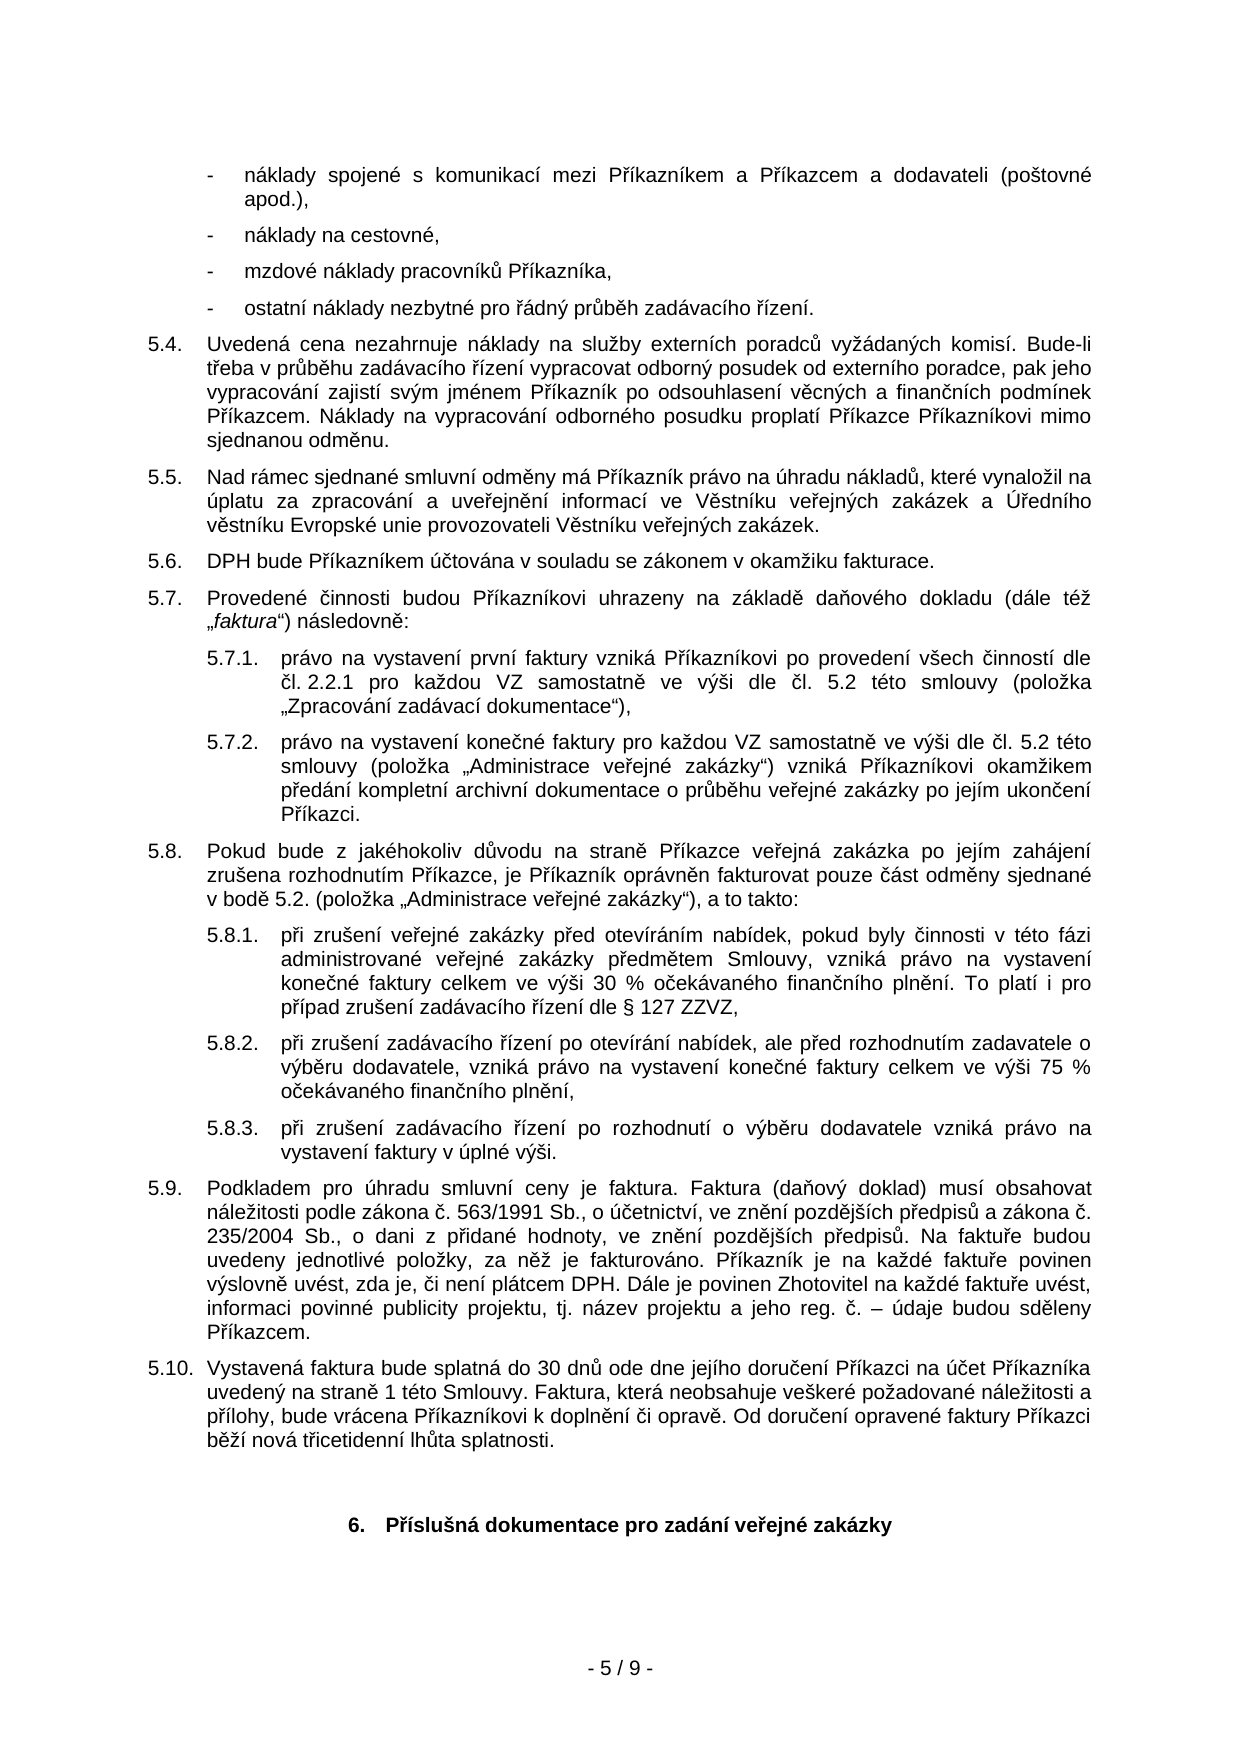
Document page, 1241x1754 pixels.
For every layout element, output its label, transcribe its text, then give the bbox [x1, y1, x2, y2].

list Podkladem pro úhradu smluvní ceny je faktura. Faktura (daňový doklad) musí obsahovat náležitosti podle zákona č. 563/1991 Sb., o účetnictví, ve znění pozdějších předpisů a zákona č. 235/2004 Sb., o dani z přidané hodnoty, ve znění pozdějších předpisů. Na faktuře budou uvedeny jednotlivé položky, za něž je fakturováno. Příkazník je na každé faktuře povinen výslovně uvést, zda je, či není plátcem DPH. Dále je povinen Zhotovitel na každé faktuře uvést, informaci povinné publicity projektu, tj. název projektu a jeho reg. č. – údaje budou sděleny Příkazcem. [148, 1176, 1093, 1344]
list náklady na cestovné, [207, 223, 1093, 247]
list Provedené činnosti budou Příkazníkovi uhrazeny na základě daňového dokladu (dále též „faktura“) následovně: [148, 585, 1093, 633]
list DPH bude Příkazníkem účtována v souladu se zákonem v okamžiku fakturace. [148, 549, 1093, 573]
list právo na vystavení první faktury vzniká Příkazníkovi po provedení všech činností dle čl. 2.2.1 pro každou VZ samostatně ve výši dle čl. 5.2 této smlouvy (položka „Zpracování zadávací dokumentace“), [207, 646, 1093, 718]
list Uvedená cena nezahrnuje náklady na služby externích poradců vyžádaných komisí. Bude-li třeba v průběhu zadávacího řízení vypracovat odborný posudek od externího poradce, pak jeho vypracování zajistí svým jménem Příkazník po odsouhlasení věcných a finančních podmínek Příkazcem. Náklady na vypracování odborného posudku proplatí Příkazce Příkazníkovi mimo sjednanou odměnu. [148, 332, 1093, 452]
list ostatní náklady nezbytné pro řádný průběh zadávacího řízení. [207, 296, 1093, 320]
list právo na vystavení konečné faktury pro každou VZ samostatně ve výši dle čl. 5.2 této smlouvy (položka „Administrace veřejné zakázky“) vzniká Příkazníkovi okamžikem předání kompletní archivní dokumentace o průběhu veřejné zakázky po jejím ukončení Příkazci. [207, 730, 1093, 826]
list při zrušení veřejné zakázky před otevíráním nabídek, pokud byly činnosti v této fázi administrované veřejné zakázky předmětem Smlouvy, vzniká právo na vystavení konečné faktury celkem ve výši 30 % očekávaného finančního plnění. To platí i pro případ zrušení zadávacího řízení dle § 127 ZZVZ, [207, 923, 1093, 1019]
list Příslušná dokumentace pro zadání veřejné zakázky [148, 1513, 1093, 1537]
list Nad rámec sjednané smluvní odměny má Příkazník právo na úhradu nákladů, které vynaložil na úplatu za zpracování a uveřejnění informací ve Věstníku veřejných zakázek a Úředního věstníku Evropské unie provozovateli Věstníku veřejných zakázek. [148, 464, 1093, 536]
list při zrušení zadávacího řízení po otevírání nabídek, ale před rozhodnutím zadavatele o výběru dodavatele, vzniká právo na vystavení konečné faktury celkem ve výši 75 % očekávaného finančního plnění, [207, 1031, 1093, 1103]
list Pokud bude z jakéhokoliv důvodu na straně Příkazce veřejná zakázka po jejím zahájení zrušena rozhodnutím Příkazce, je Příkazník oprávněn fakturovat pouze část odměny sjednané v bodě 5.2. (položka „Administrace veřejné zakázky“), a to takto: [148, 838, 1093, 910]
list Vystavená faktura bude splatná do 30 dnů ode dne jejího doručení Příkazci na účet Příkazníka uvedený na straně 1 této Smlouvy. Faktura, která neobsahuje veškeré požadované náležitosti a přílohy, bude vrácena Příkazníkovi k doplnění či opravě. Od doručení opravené faktury Příkazci běží nová třicetidenní lhůta splatnosti. [148, 1356, 1093, 1452]
list při zrušení zadávacího řízení po rozhodnutí o výběru dodavatele vzniká právo na vystavení faktury v úplné výši. [207, 1116, 1093, 1163]
list náklady spojené s komunikací mezi Příkazníkem a Příkazcem a dodavateli (poštovné apod.), [207, 162, 1093, 210]
list mzdové náklady pracovníků Příkazníka, [207, 259, 1093, 283]
